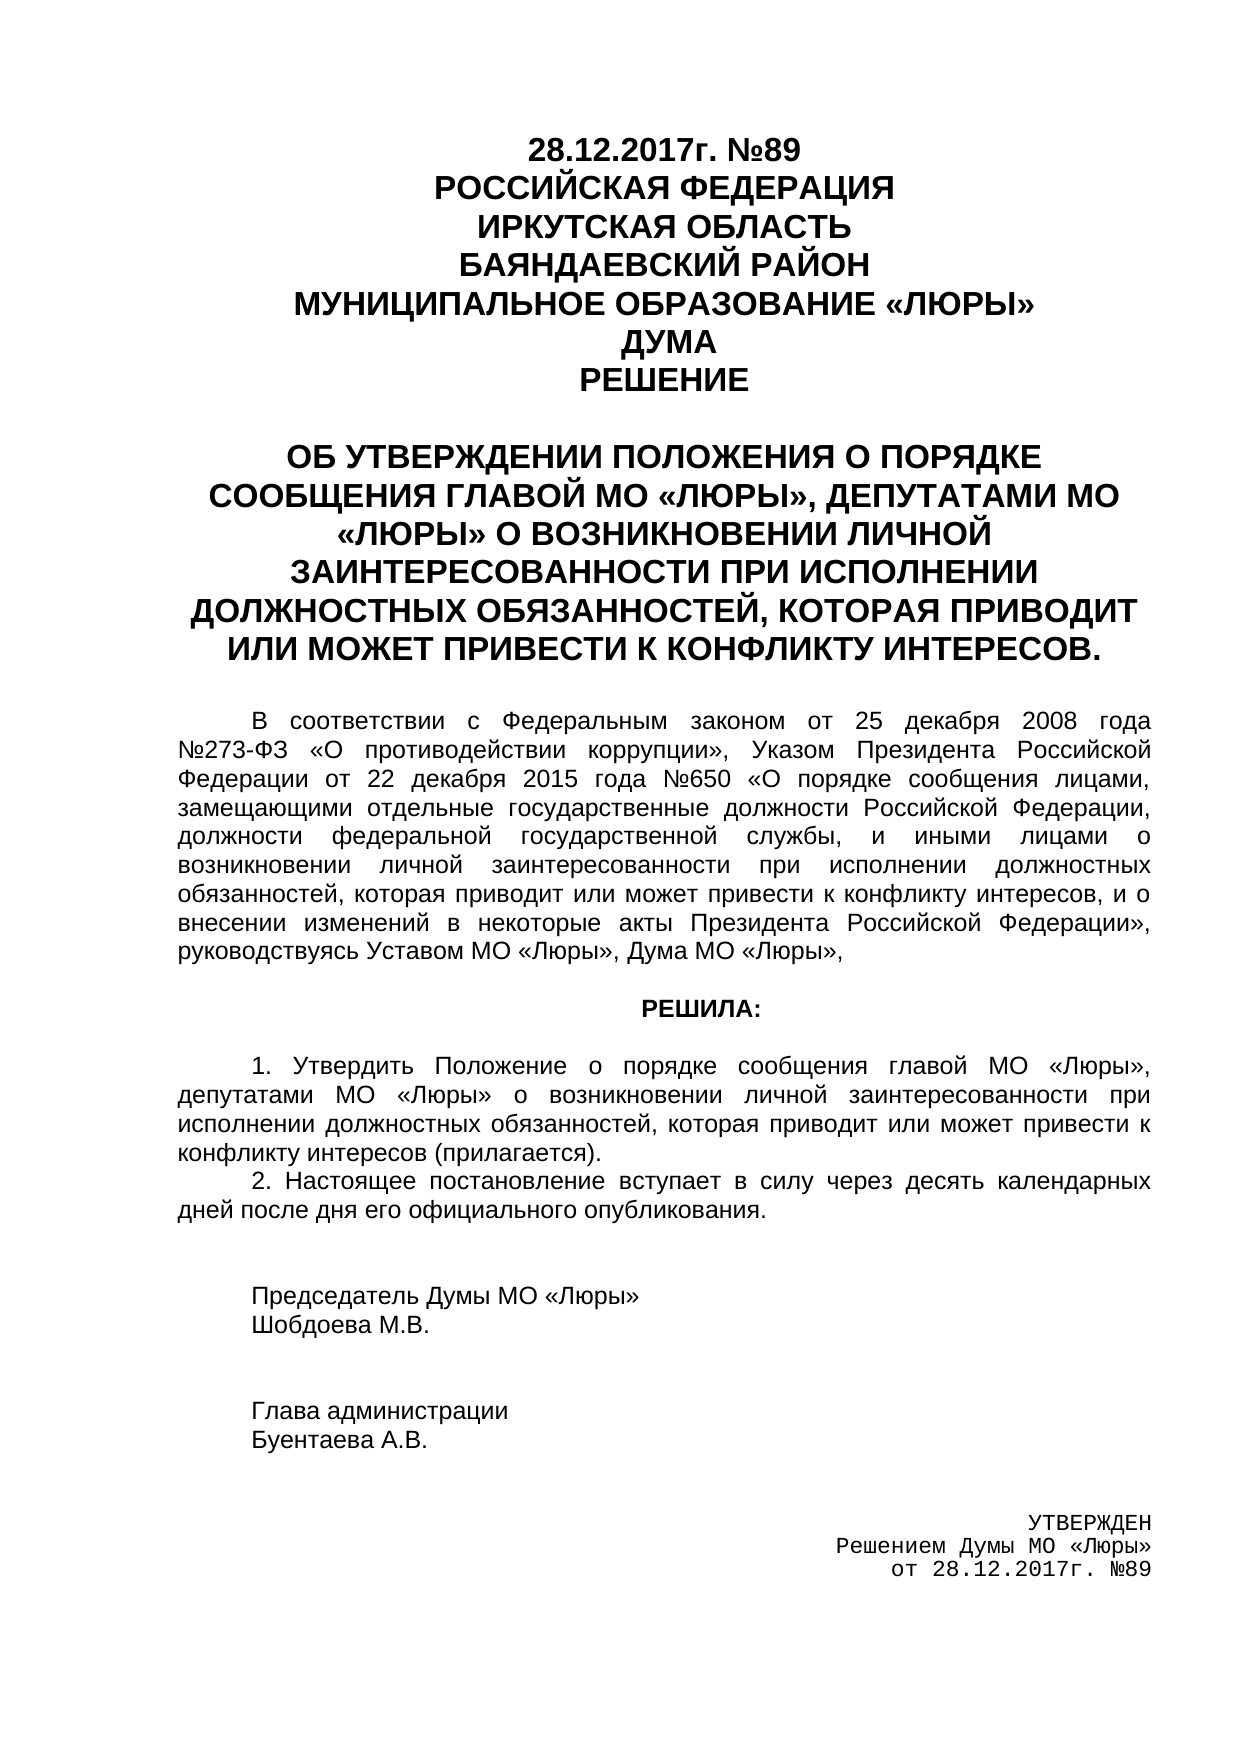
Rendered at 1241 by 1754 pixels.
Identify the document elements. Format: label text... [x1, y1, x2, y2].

text ДУМА [177, 322, 1152, 360]
text 28.12.2017г. №89 [177, 130, 1152, 168]
text БАЯНДАЕВСКИЙ РАЙОН [177, 245, 1152, 283]
text РЕШЕНИЕ [177, 360, 1152, 399]
text РОССИЙСКАЯ ФЕДЕРАЦИЯ [177, 168, 1152, 207]
text РЕШИЛА: [177, 994, 1152, 1023]
text МУНИЦИПАЛЬНОЕ ОБРАЗОВАНИЕ «ЛЮРЫ» [177, 283, 1152, 322]
text ИРКУТСКАЯ ОБЛАСТЬ [177, 207, 1152, 245]
text Глава администрации [177, 1396, 1152, 1425]
text Решением Думы МО «Люры» [177, 1535, 1152, 1558]
text В соответствии с Федеральным законом от 25 декабря 2008 года №273-ФЗ «О противодействии коррупции», Указом Президента Российской Федерации от 22 декабря 2015 года №650 «О порядке сообщения лицами, замещающими отдельные государственные должности Российской Федерации, должности федеральной государственной службы, и иными лицами о возникновении личной заинтересованности при исполнении должностных обязанностей, которая приводит или может привести к конфликту интересов, и о внесении изменений в некоторые акты Президента Российской Федерации», руководствуясь Уставом МО «Люры», Дума МО «Люры», [177, 706, 1152, 965]
text 1. Утвердить Положение о порядке сообщения главой МО «Люры», депутатами МО «Люры» о возникновении личной заинтересованности при исполнении должностных обязанностей, которая приводит или может привести к конфликту интересов (прилагается). [177, 1051, 1152, 1166]
text УТВЕРЖДЕН [177, 1511, 1152, 1535]
text Шобдоева М.В. [177, 1310, 1152, 1339]
text ОБ УТВЕРЖДЕНИИ ПОЛОЖЕНИЯ О ПОРЯДКЕ СООБЩЕНИЯ ГЛАВОЙ МО «ЛЮРЫ», ДЕПУТАТАМИ МО «ЛЮРЫ» О ВОЗНИКНОВЕНИИ ЛИЧНОЙ ЗАИНТЕРЕСОВАННОСТИ ПРИ ИСПОЛНЕНИИ ДОЛЖНОСТНЫХ ОБЯЗАННОСТЕЙ, КОТОРАЯ ПРИВОДИТ ИЛИ МОЖЕТ ПРИВЕСТИ К КОНФЛИКТУ ИНТЕРЕСОВ. [177, 437, 1152, 668]
text от 28.12.2017г. №89 [177, 1558, 1152, 1581]
text 2. Настоящее постановление вступает в силу через десять календарных дней после дня его официального опубликования. [177, 1166, 1152, 1224]
text Председатель Думы МО «Люры» [177, 1281, 1152, 1310]
text Буентаева А.В. [177, 1425, 1152, 1454]
